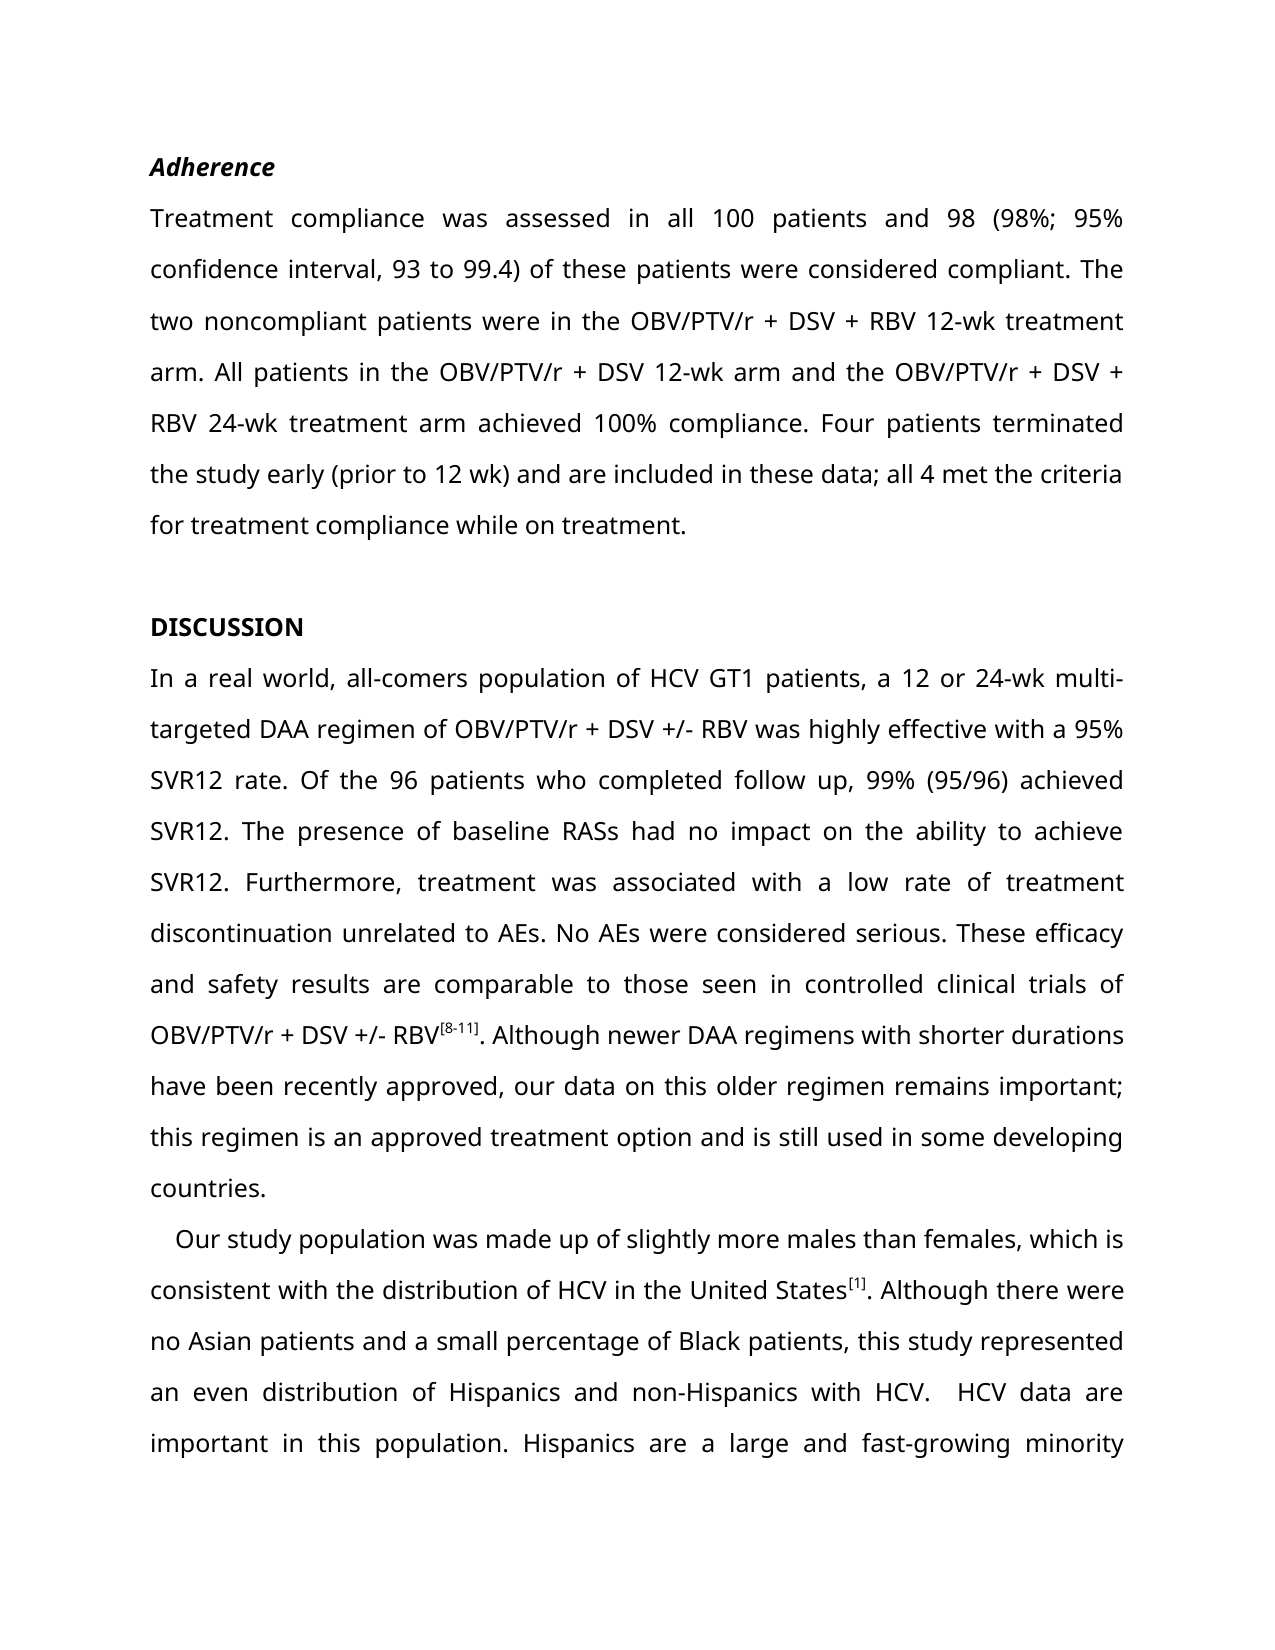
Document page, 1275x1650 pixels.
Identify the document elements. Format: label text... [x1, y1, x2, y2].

text Treatment compliance was assessed in all 100 patients and 98 (98%; 95% confidence interval, 93 to 99.4) of these patients were considered compliant. The two noncompliant patients were in the OBV/PTV/r + DSV + RBV 12-wk treatment arm. All patients in the OBV/PTV/r + DSV 12-wk arm and the OBV/PTV/r + DSV + RBV 24-wk treatment arm achieved 100% compliance. Four patients terminated the study early (prior to 12 wk) and are included in these data; all 4 met the criteria for treatment compliance while on treatment. [150, 201, 1125, 541]
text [150, 1222, 1125, 1460]
text In a real world, all-comers population of HCV GT1 patients, a 12 or 24-wk multi-targeted DAA regimen of OBV/PTV/r + DSV +/- RBV was highly effective with a 95% SVR12 rate. Of the 96 patients who completed follow up, 99% (95/96) achieved SVR12. The presence of baseline RASs had no impact on the ability to achieve SVR12. Furthermore, treatment was associated with a low rate of treatment discontinuation unrelated to AEs. No AEs were considered serious. These efficacy and safety results are comparable to those seen in controlled clinical trials of OBV/PTV/r + DSV +/- RBV[8-11]. Although newer DAA regimens with shorter durations have been recently approved, our data on this older regimen remains important; this regimen is an approved treatment option and is still used in some developing countries. [150, 660, 1125, 1205]
text Adherence [150, 150, 1125, 184]
text DISCUSSION [150, 609, 1125, 643]
